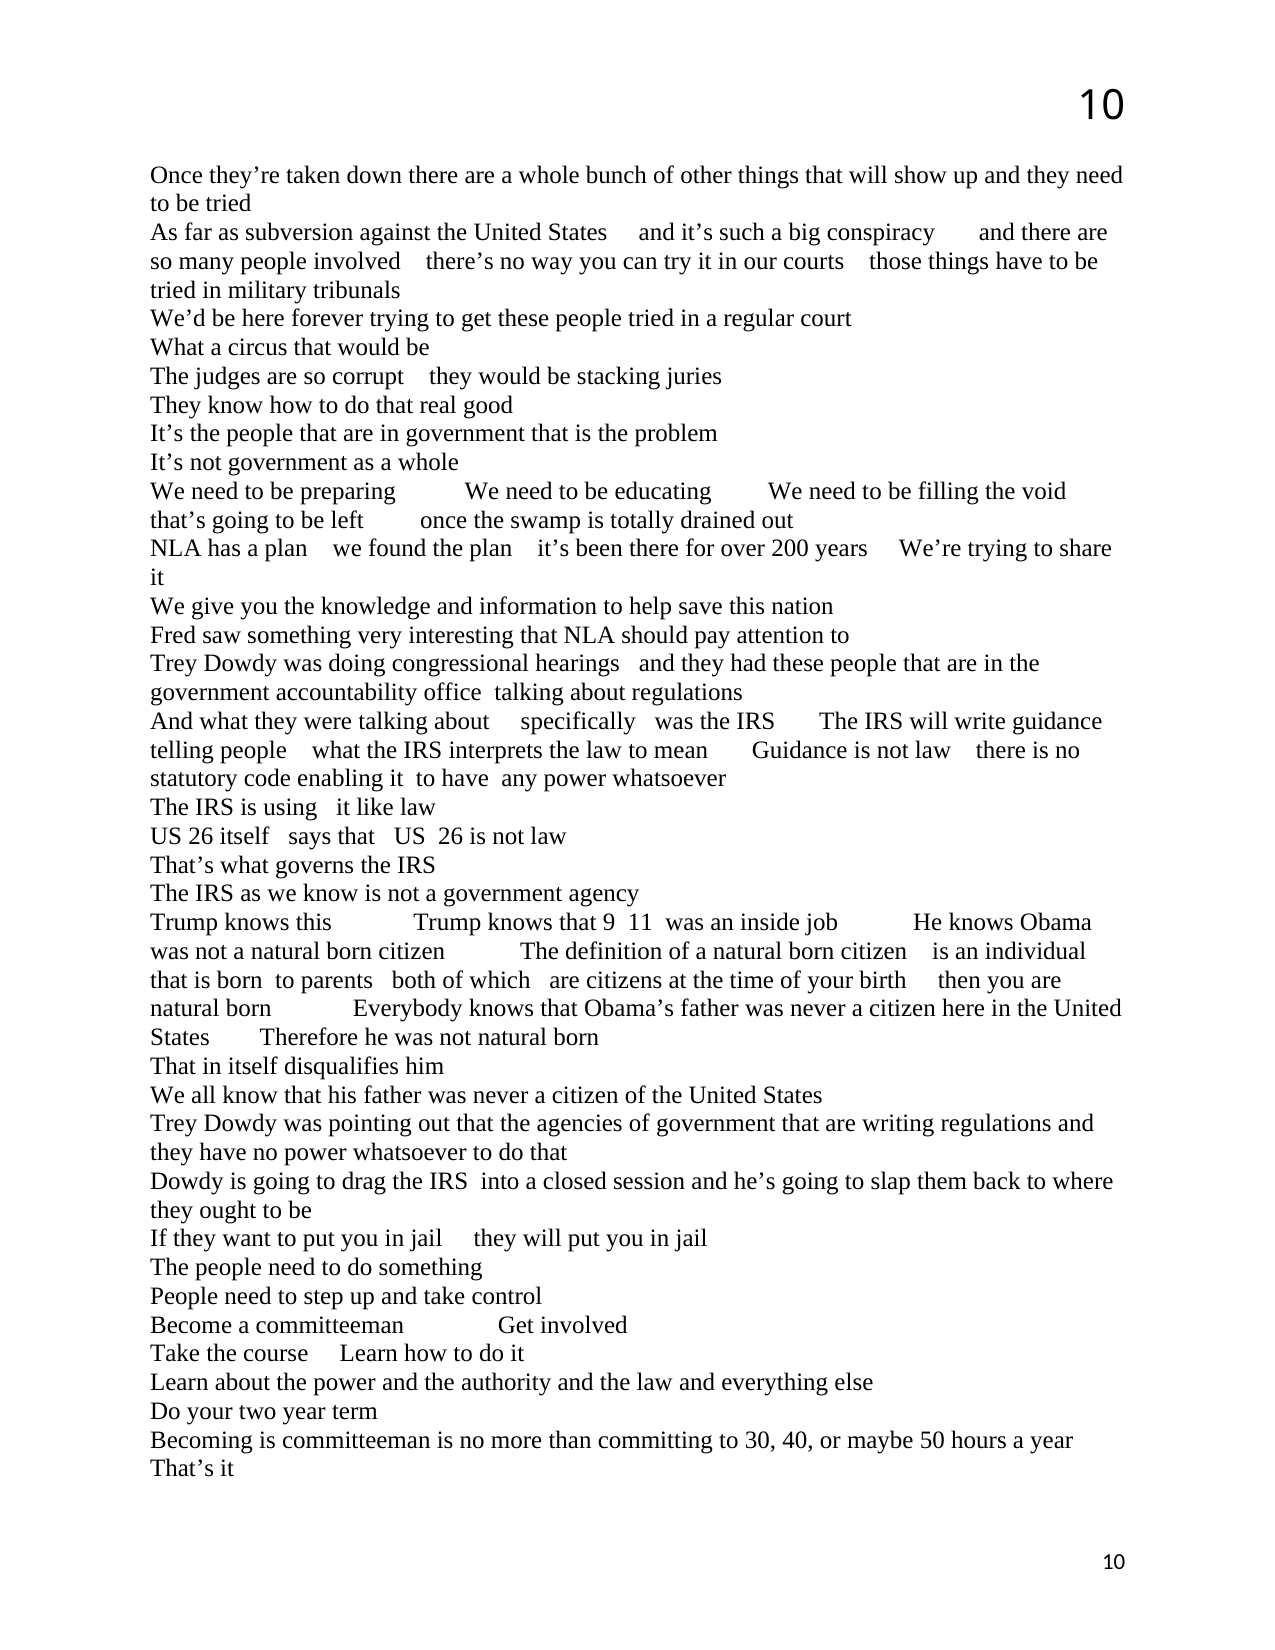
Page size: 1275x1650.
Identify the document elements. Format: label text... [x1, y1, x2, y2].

text That’s what governs the IRS [150, 850, 1125, 878]
text The IRS is using it like law [150, 792, 1125, 821]
text We need to be preparing We need to be educating We need to be filling the void that’s going to be left once the swamp is totally drained out [150, 476, 1125, 533]
text It’s the people that are in government that is the problem [150, 418, 1125, 447]
text We’d be here forever trying to get these people tried in a regular court [150, 303, 1125, 332]
text Do your two year term [150, 1396, 1125, 1425]
text NLA has a plan we found the plan it’s been there for over 200 years We’re trying to share it [150, 533, 1125, 591]
text Take the course Learn how to do it [150, 1338, 1125, 1367]
text That’s it [150, 1453, 1125, 1482]
text Learn about the power and the authority and the law and everything else [150, 1367, 1125, 1396]
text Become a committeeman Get involved [150, 1310, 1125, 1338]
text Trey Dowdy was doing congressional hearings and they had these people that are in the government accountability office talking about regulations [150, 648, 1125, 706]
text Becoming is committeeman is no more than committing to 30, 40, or maybe 50 hours a year [150, 1425, 1125, 1453]
text Once they’re taken down there are a whole bunch of other things that will show up and they need to be tried [150, 160, 1125, 217]
text The IRS as we know is not a government agency [150, 878, 1125, 907]
text We give you the knowledge and information to help save this nation [150, 591, 1125, 620]
text That in itself disqualifies him [150, 1051, 1125, 1080]
text People need to step up and take control [150, 1281, 1125, 1310]
text And what they were talking about specifically was the IRS The IRS will write guidance telling people what the IRS interprets the law to mean Guidance is not law there is no statutory code enabling it to have any power whatsoever [150, 706, 1125, 792]
text Trump knows this Trump knows that 9 11 was an inside job He knows Obama was not a natural born citizen The definition of a natural born citizen is an individual that is born to parents both of which are citizens at the time of your birth then you are natural born Everybody knows that Obama’s father was never a citizen here in the United States Therefore he was not natural born [150, 907, 1125, 1051]
text Trey Dowdy was pointing out that the agencies of government that are writing regulations and they have no power whatsoever to do that [150, 1108, 1125, 1166]
text US 26 itself says that US 26 is not law [150, 821, 1125, 850]
text If they want to put you in jail they will put you in jail [150, 1223, 1125, 1252]
text The people need to do something [150, 1252, 1125, 1281]
text What a circus that would be [150, 332, 1125, 361]
text Dowdy is going to drag the IRS into a closed session and he’s going to slap them back to where they ought to be [150, 1166, 1125, 1223]
text Fred saw something very interesting that NLA should pay attention to [150, 620, 1125, 648]
text It’s not government as a whole [150, 447, 1125, 476]
text As far as subversion against the United States and it’s such a big conspiracy and there are so many people involved there’s no way you can try it in our courts those things have to be tried in military tribunals [150, 217, 1125, 303]
text They know how to do that real good [150, 390, 1125, 418]
text The judges are so corrupt they would be stacking juries [150, 361, 1125, 390]
text We all know that his father was never a citizen of the United States [150, 1080, 1125, 1108]
